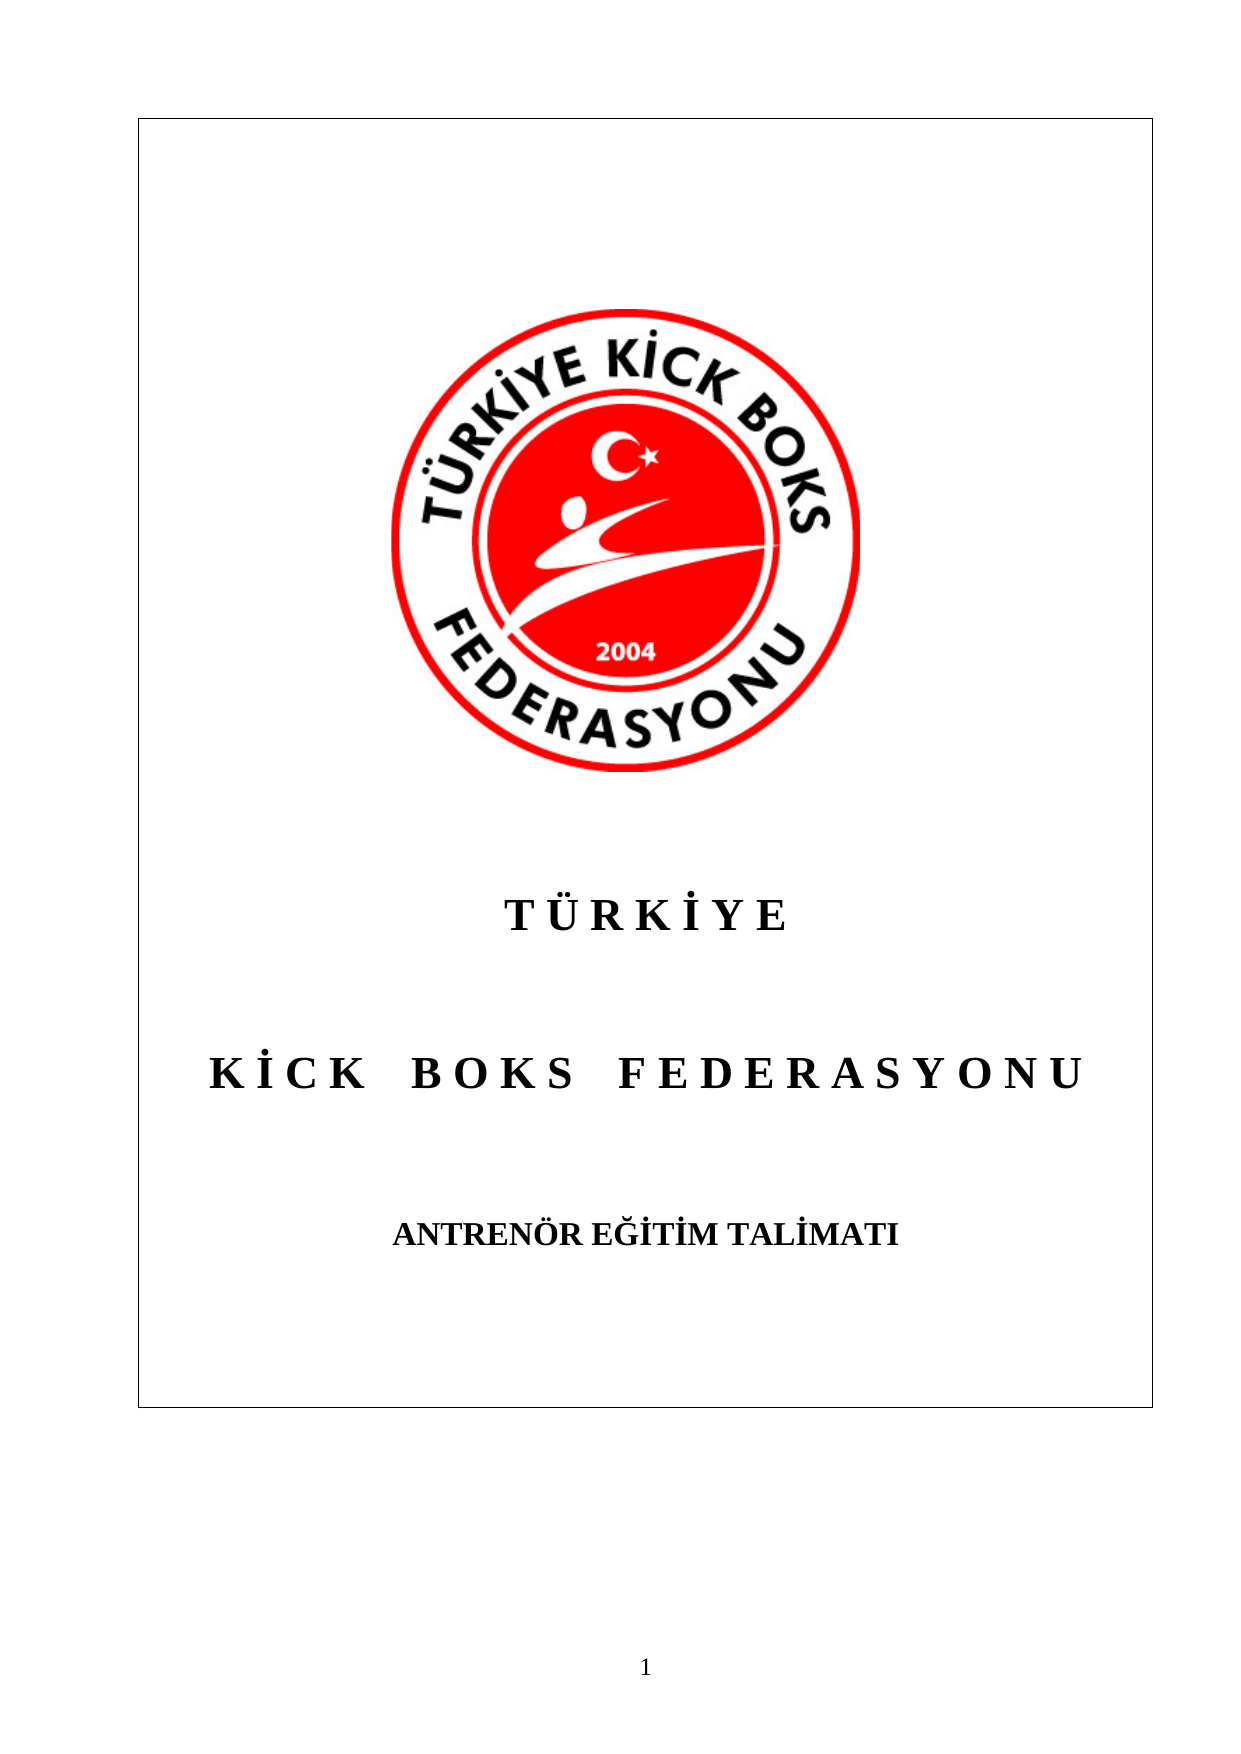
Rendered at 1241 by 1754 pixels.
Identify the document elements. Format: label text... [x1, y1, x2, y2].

picture [391, 309, 860, 772]
text T Ü R K İ Y E [148, 888, 1144, 941]
text ANTRENÖR EĞİTİM TALİMATI [148, 1214, 1144, 1252]
text K İ C K B O K S F E D E R A S Y O N U [148, 1046, 1144, 1099]
